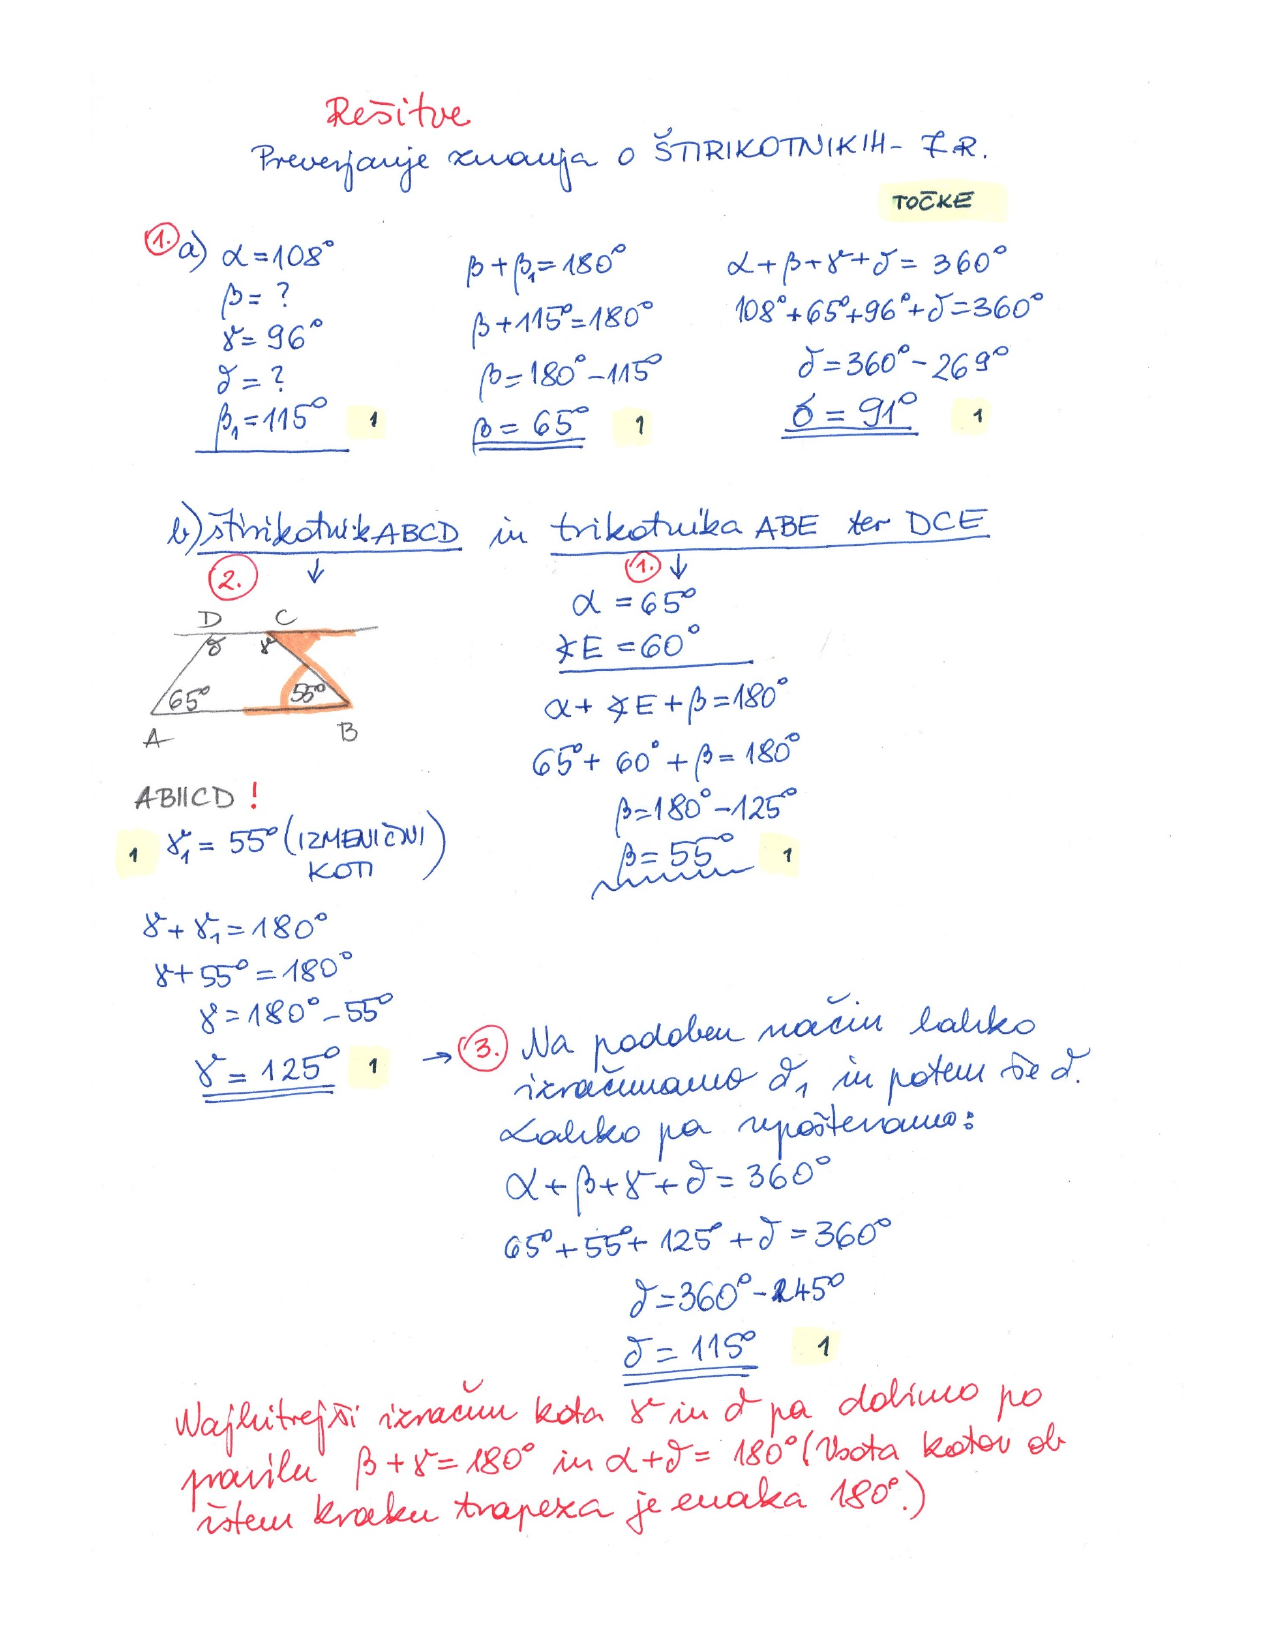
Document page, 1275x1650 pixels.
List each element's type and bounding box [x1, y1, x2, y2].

picture [91, 73, 1184, 1577]
